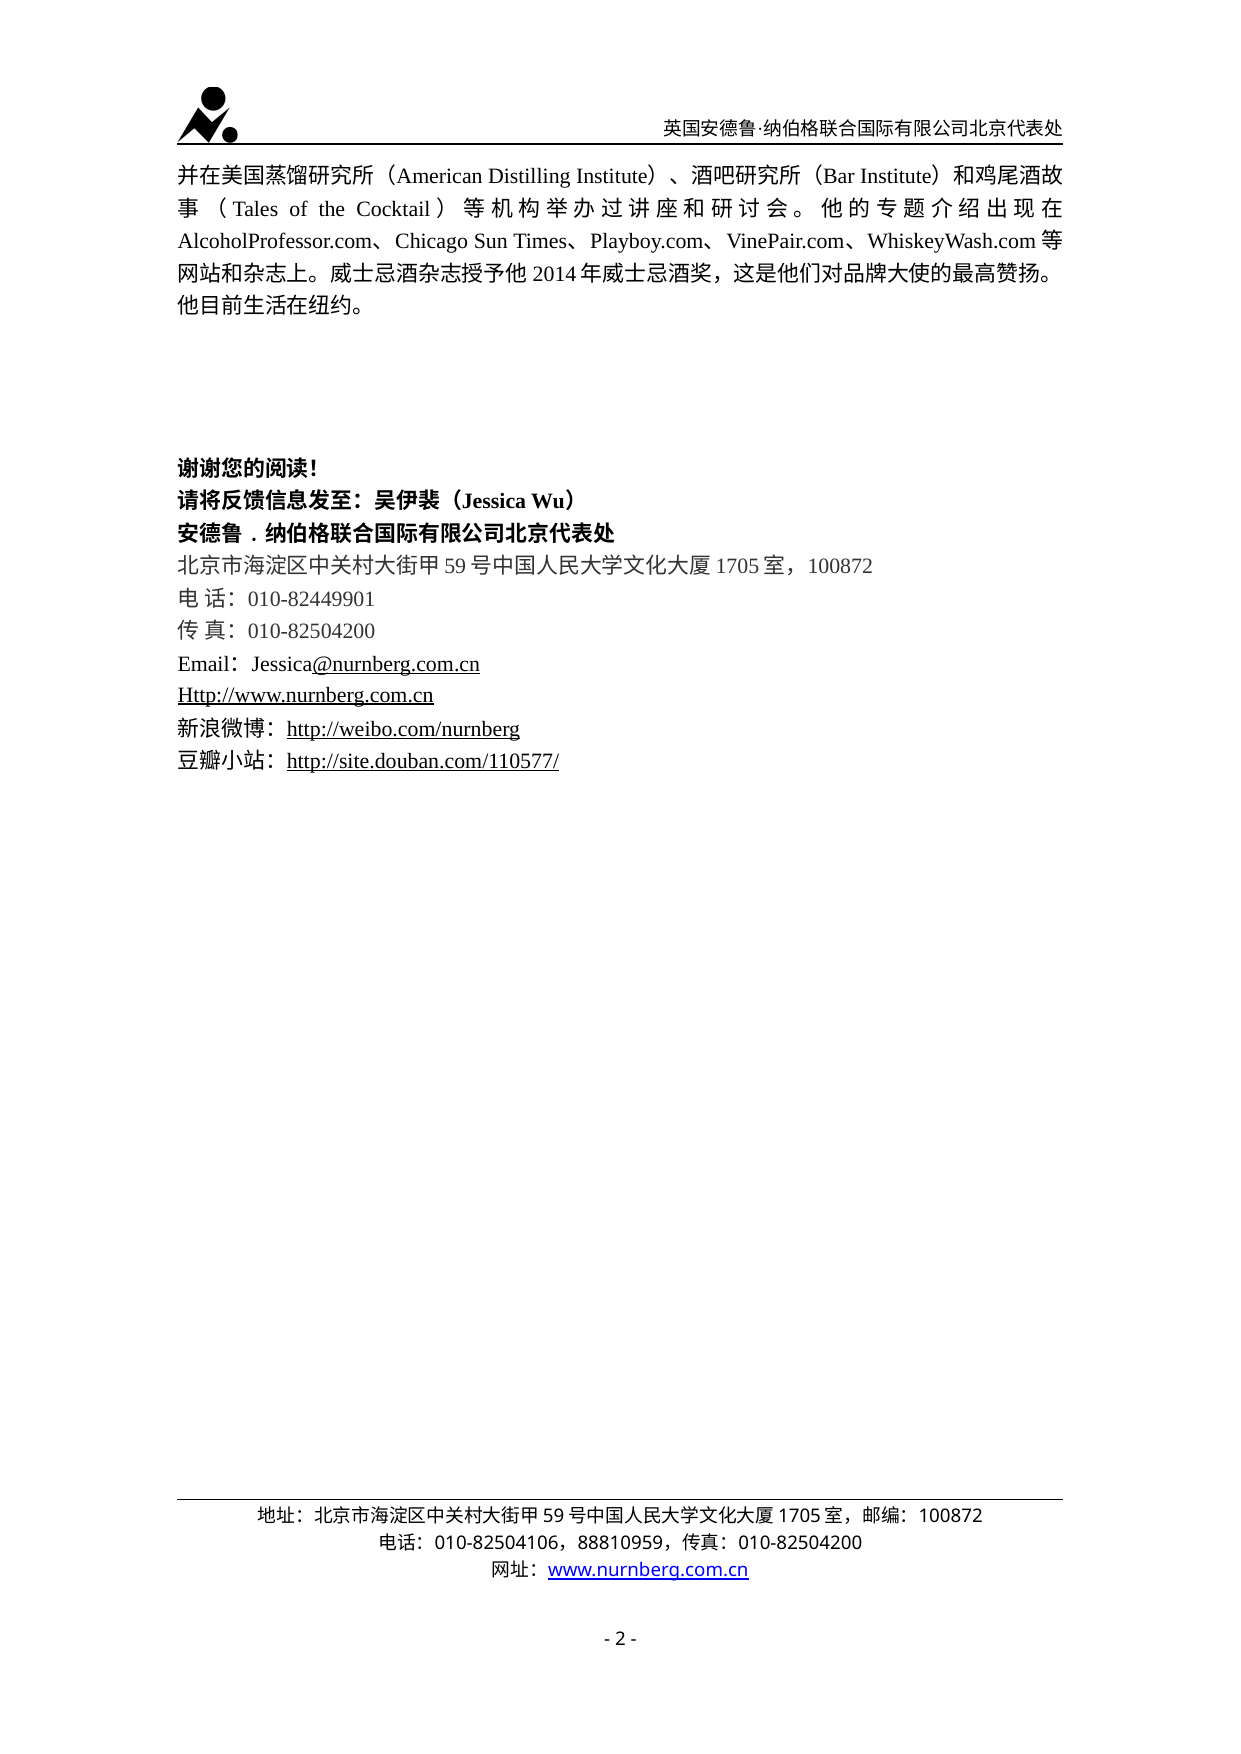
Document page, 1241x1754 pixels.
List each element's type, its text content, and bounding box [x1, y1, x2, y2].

text 安德鲁﹒纳伯格联合国际有限公司北京代表处 [177, 515, 1063, 548]
text 请将反馈信息发至：吴伊裴（Jessica Wu） [177, 483, 1063, 515]
text 豆瓣小站：http://site.douban.com/110577/ [177, 743, 1063, 775]
text 传 真：010-82504200 [248, 613, 1063, 645]
text 北京市海淀区中关村大街甲59号中国人民大学文化大厦1705室，100872 [177, 548, 1063, 580]
text Http://www.nurnberg.com.cn [177, 678, 1063, 710]
text 电 话：010-82449901 [177, 580, 1063, 613]
picture [177, 87, 238, 143]
text 谢谢您的阅读！ [177, 450, 1063, 483]
text Email：Jessica@nurnberg.com.cn [177, 645, 1063, 678]
text 新浪微博：http://weibo.com/nurnberg [177, 710, 1063, 743]
